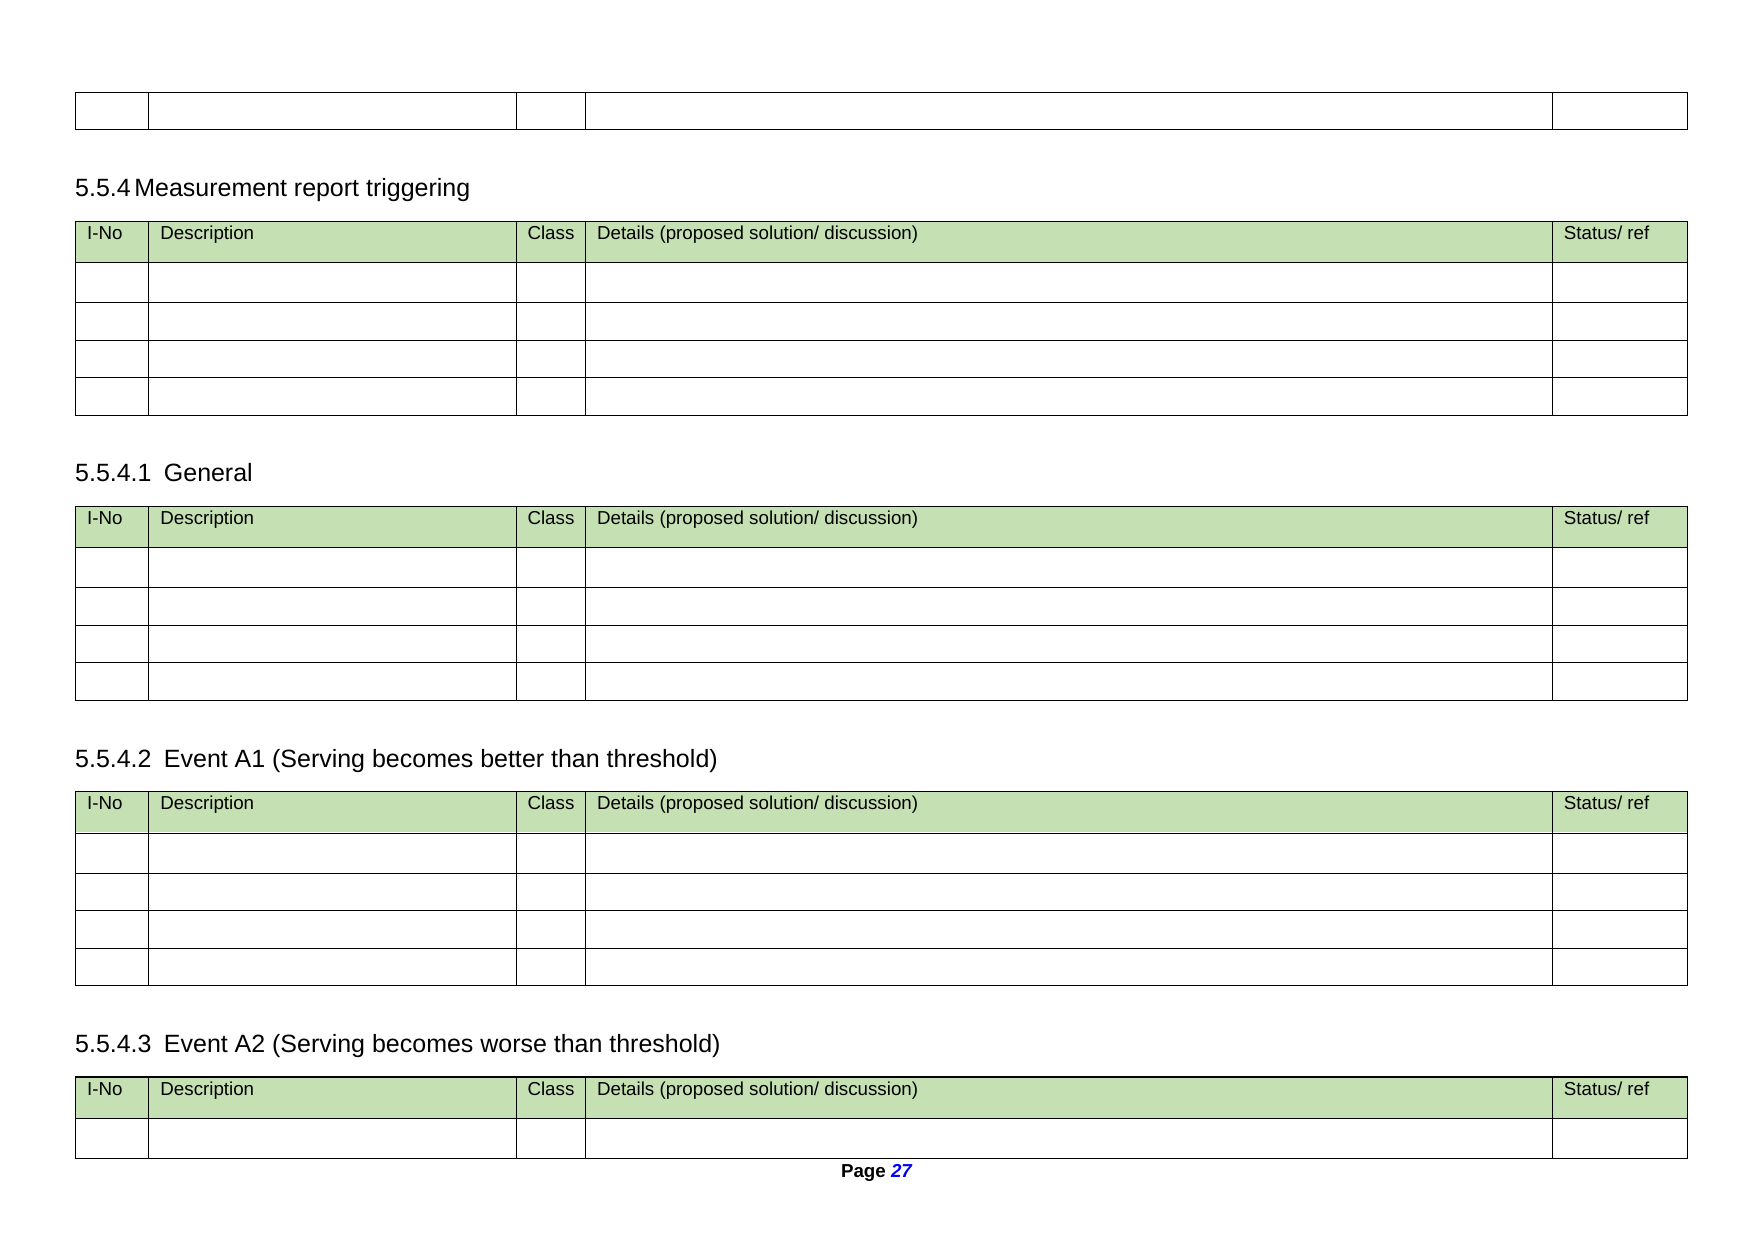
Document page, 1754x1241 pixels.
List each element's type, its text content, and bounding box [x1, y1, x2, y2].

table_header Status/ ref [1553, 792, 1687, 832]
table_header Class [517, 507, 585, 547]
table_header Description [149, 222, 516, 262]
table_cell [517, 303, 585, 339]
table_header Description [149, 1078, 516, 1118]
table_cell [149, 834, 516, 872]
table_cell [1553, 378, 1687, 414]
table_cell [149, 341, 516, 377]
table_cell [76, 378, 148, 414]
table_cell [76, 588, 148, 625]
table_cell [1553, 911, 1687, 947]
table_header Class [517, 1078, 585, 1118]
table_cell [149, 93, 516, 129]
table_header Description [149, 507, 516, 547]
table_cell [517, 378, 585, 414]
table_header Details (proposed solution/ discussion) [586, 1078, 1552, 1118]
table_cell [586, 834, 1552, 872]
table_cell [1553, 588, 1687, 625]
table_cell [149, 263, 516, 302]
table_cell [517, 548, 585, 587]
table_cell [586, 626, 1552, 662]
table_cell [517, 93, 585, 129]
subtitle 5.5.4.1 General [75, 458, 1679, 487]
table_cell [517, 834, 585, 872]
table_cell [517, 1119, 585, 1158]
table_cell [76, 949, 148, 985]
table_cell [76, 303, 148, 339]
table_cell [76, 1119, 148, 1158]
table_header Details (proposed solution/ discussion) [586, 222, 1552, 262]
table_cell [149, 626, 516, 662]
table_cell [149, 588, 516, 625]
table_cell [586, 874, 1552, 910]
table_cell [76, 626, 148, 662]
table_cell [149, 548, 516, 587]
table_header Class [517, 222, 585, 262]
table_header I-No [76, 507, 148, 547]
table_cell [586, 1119, 1552, 1158]
table_cell [76, 548, 148, 587]
table_cell [76, 341, 148, 377]
table_cell [76, 93, 148, 129]
table_cell [76, 874, 148, 910]
table_header I-No [76, 792, 148, 832]
table_cell [517, 588, 585, 625]
table_header Status/ ref [1553, 507, 1687, 547]
table_cell [1553, 663, 1687, 700]
table_cell [149, 874, 516, 910]
table_cell [149, 911, 516, 947]
table_cell [517, 949, 585, 985]
table_cell [517, 874, 585, 910]
table_cell [149, 303, 516, 339]
table_cell [586, 378, 1552, 414]
table_header I-No [76, 222, 148, 262]
table_header Details (proposed solution/ discussion) [586, 507, 1552, 547]
table_cell [586, 663, 1552, 700]
table_cell [149, 949, 516, 985]
table_cell [586, 949, 1552, 985]
table_cell [1553, 341, 1687, 377]
table_cell [149, 378, 516, 414]
table_cell [586, 548, 1552, 587]
table_cell [517, 911, 585, 947]
table_cell [1553, 263, 1687, 302]
subtitle 5.5.4 Measurement report triggering [75, 173, 1679, 202]
table_cell [1553, 626, 1687, 662]
table_cell [1553, 93, 1687, 129]
table_header Description [149, 792, 516, 832]
table_cell [1553, 303, 1687, 339]
table_cell [1553, 949, 1687, 985]
table_cell [517, 663, 585, 700]
table_cell [76, 663, 148, 700]
table_cell [517, 263, 585, 302]
table_cell [517, 341, 585, 377]
table_cell [1553, 874, 1687, 910]
table_cell [586, 588, 1552, 625]
table_cell [76, 911, 148, 947]
table_cell [517, 626, 585, 662]
table_cell [1553, 548, 1687, 587]
table_cell [76, 263, 148, 302]
table_cell [586, 263, 1552, 302]
subtitle 5.5.4.2 Event A1 (Serving becomes better than threshold) [75, 744, 1679, 772]
table_cell [1553, 1119, 1687, 1158]
table_cell [1553, 834, 1687, 872]
table_header Status/ ref [1553, 222, 1687, 262]
subtitle 5.5.4.3 Event A2 (Serving becomes worse than threshold) [75, 1029, 1679, 1058]
table_cell [586, 93, 1552, 129]
table_cell [586, 341, 1552, 377]
table_header Status/ ref [1553, 1078, 1687, 1118]
table_cell [586, 911, 1552, 947]
table_header Class [517, 792, 585, 832]
table_header Details (proposed solution/ discussion) [586, 792, 1552, 832]
table_cell [586, 303, 1552, 339]
table_cell [149, 1119, 516, 1158]
table_cell [149, 663, 516, 700]
table_cell [76, 834, 148, 872]
table_header I-No [76, 1078, 148, 1118]
